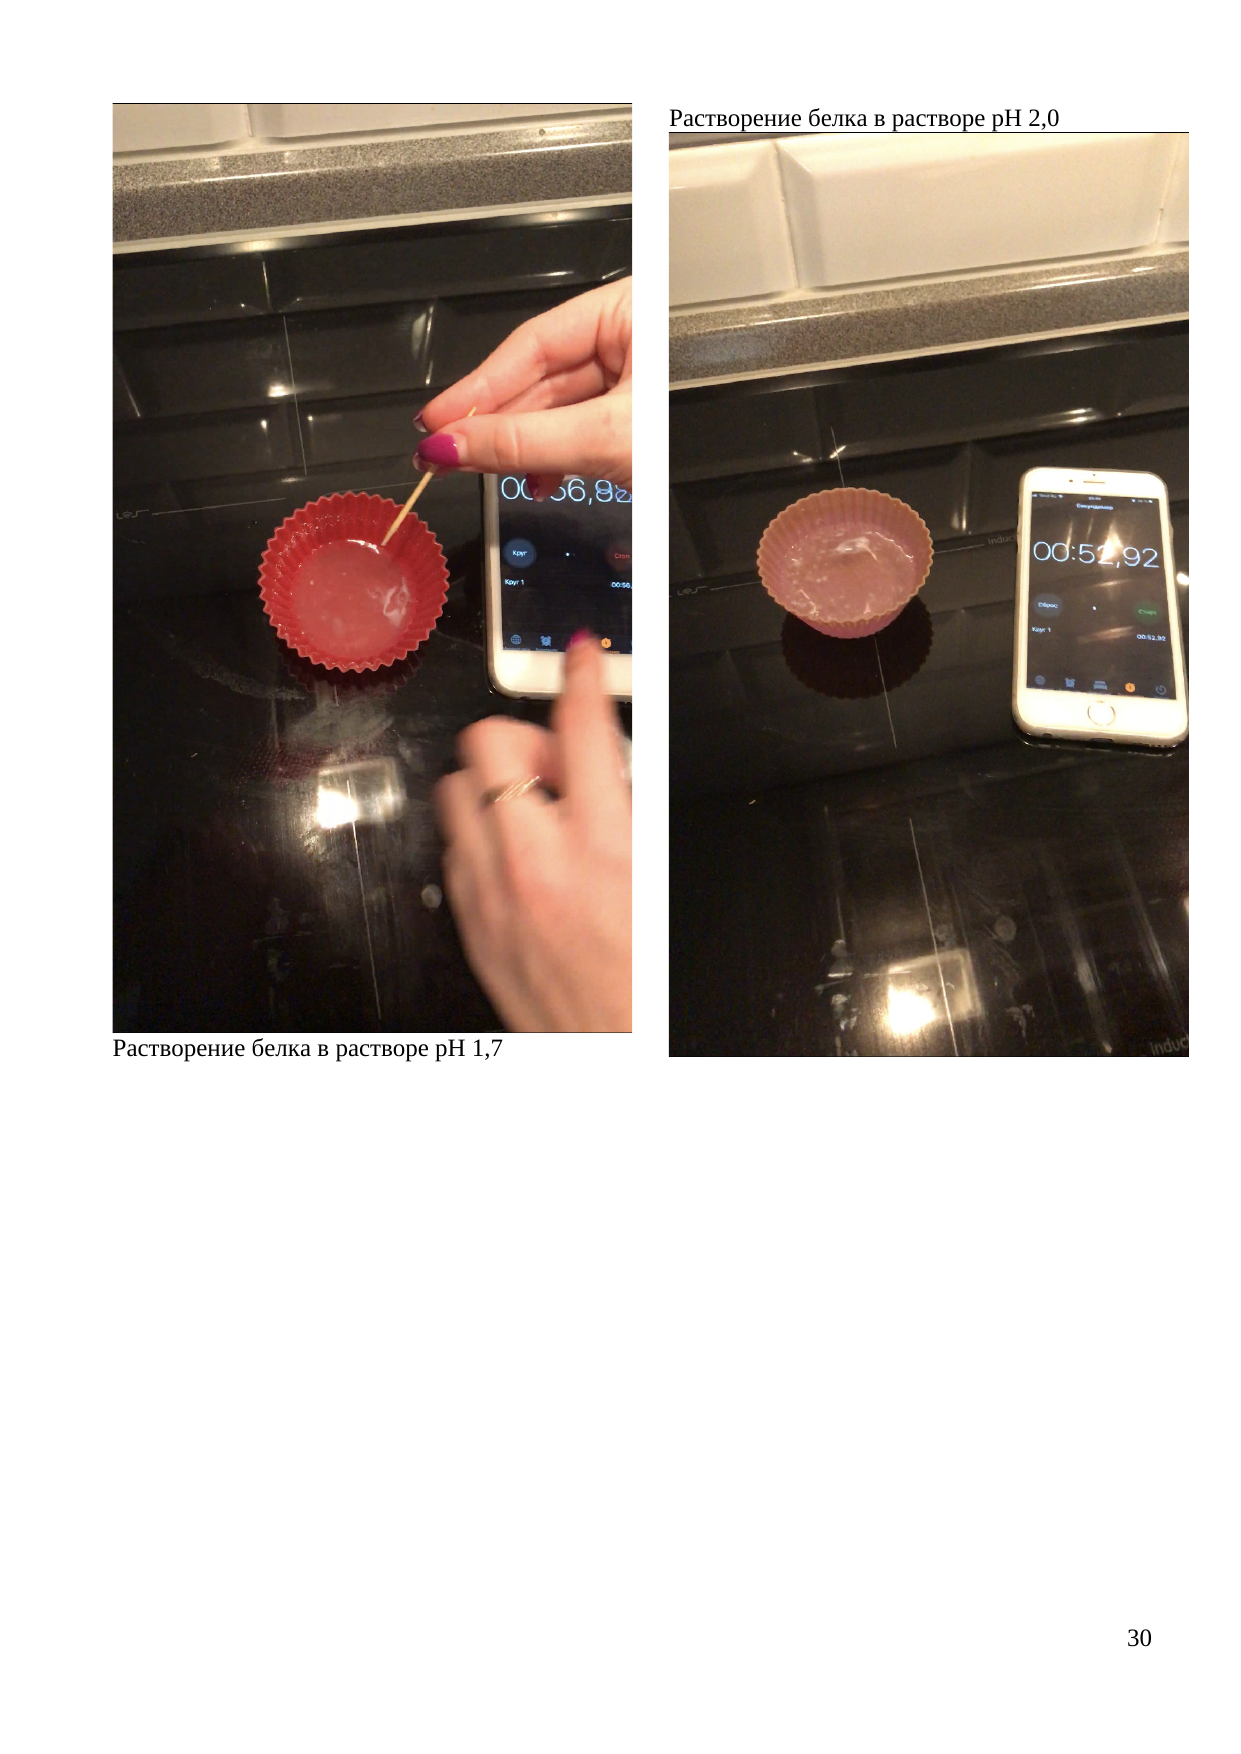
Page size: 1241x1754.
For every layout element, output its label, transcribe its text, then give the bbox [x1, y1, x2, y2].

picture [112, 103, 633, 1033]
picture [668, 132, 1189, 1057]
text Растворение белка в растворе рН 1,7 [112, 1033, 595, 1061]
text Растворение белка в растворе рН 2,0 [669, 103, 1152, 132]
